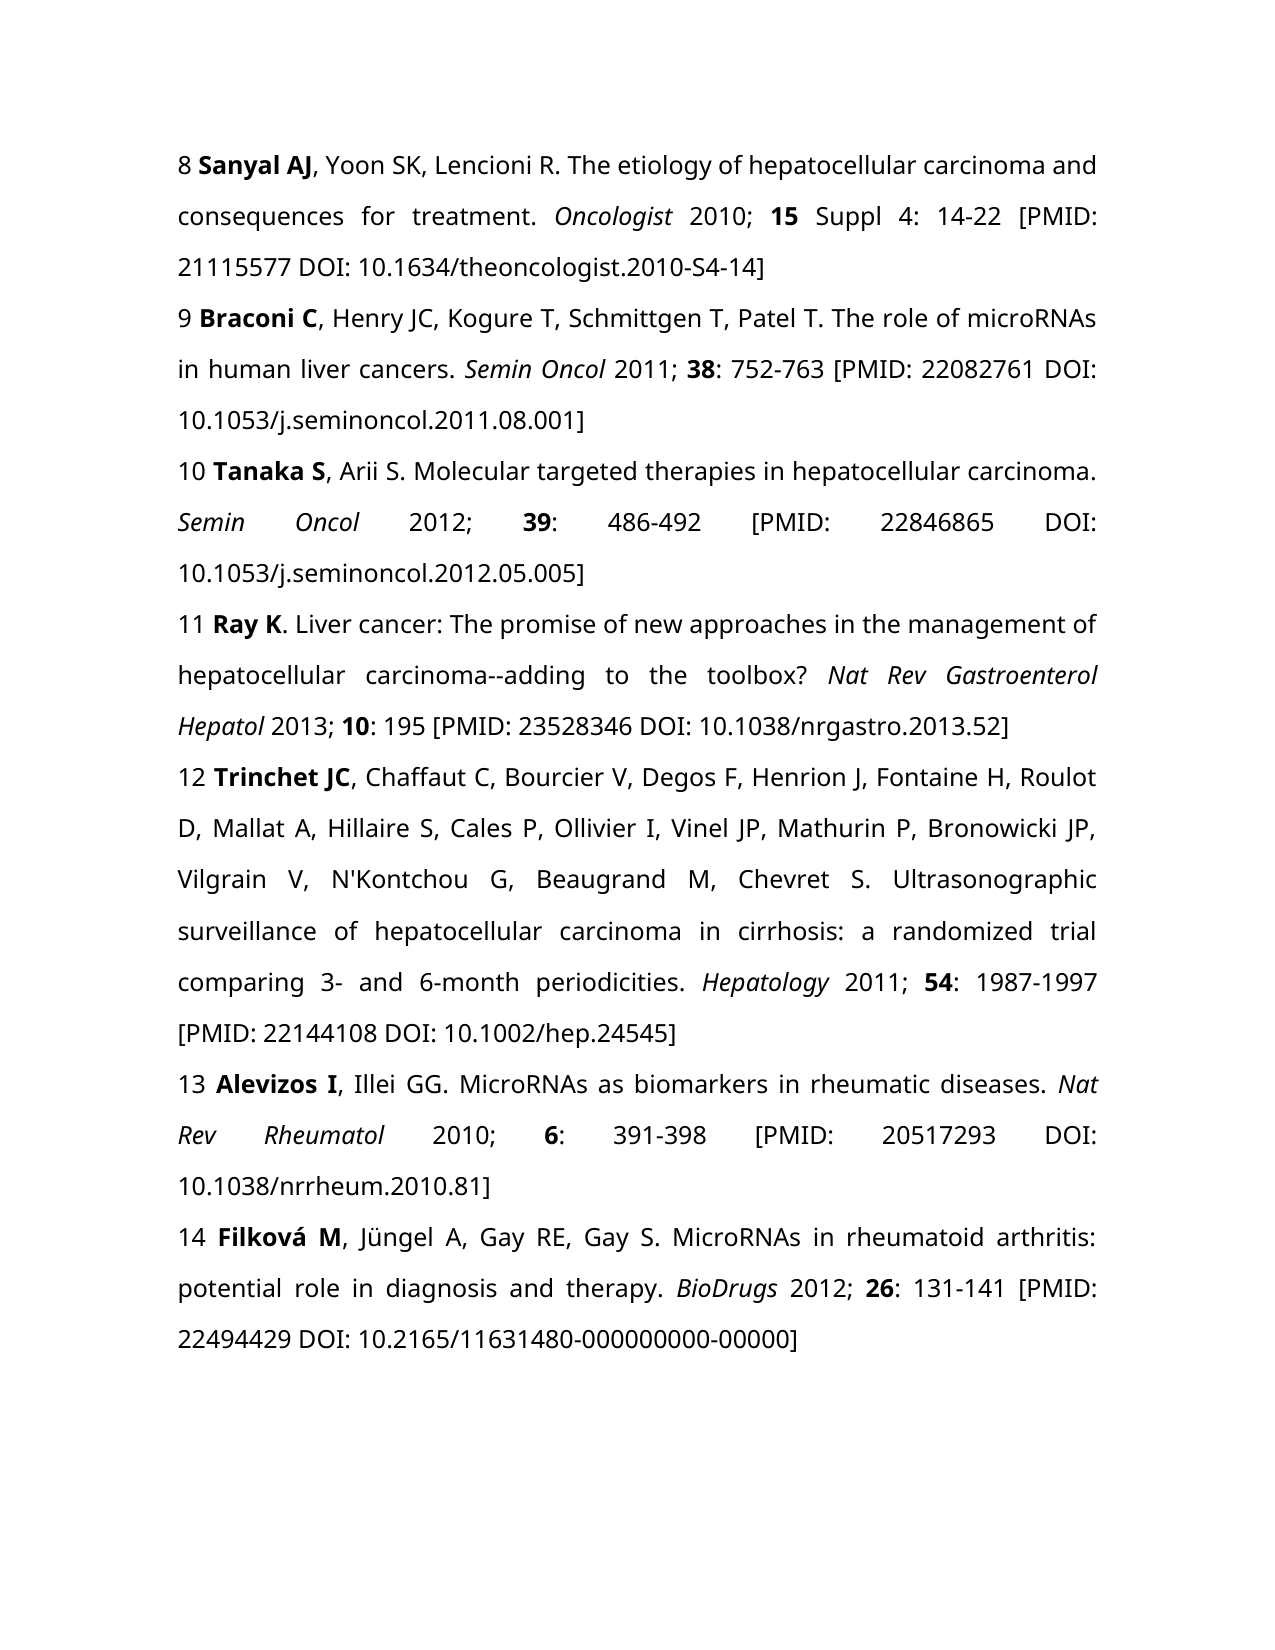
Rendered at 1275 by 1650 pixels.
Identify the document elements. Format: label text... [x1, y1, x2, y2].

text 11 Ray K. Liver cancer: The promise of new approaches in the management of hepatocellular carcinoma--adding to the toolbox? Nat Rev Gastroenterol Hepatol 2013; 10: 195 [PMID: 23528346 DOI: 10.1038/nrgastro.2013.52] [177, 607, 1098, 743]
text 8 Sanyal AJ, Yoon SK, Lencioni R. The etiology of hepatocellular carcinoma and consequences for treatment. Oncologist 2010; 15 Suppl 4: 14-22 [PMID: 21115577 DOI: 10.1634/theoncologist.2010-S4-14] [177, 148, 1098, 284]
text 10 Tanaka S, Arii S. Molecular targeted therapies in hepatocellular carcinoma. Semin Oncol 2012; 39: 486-492 [PMID: 22846865 DOI: 10.1053/j.seminoncol.2012.05.005] [177, 454, 1098, 590]
text 14 Filková M, Jüngel A, Gay RE, Gay S. MicroRNAs in rheumatoid arthritis: potential role in diagnosis and therapy. BioDrugs 2012; 26: 131-141 [PMID: 22494429 DOI: 10.2165/11631480-000000000-00000] [177, 1219, 1098, 1356]
text 9 Braconi C, Henry JC, Kogure T, Schmittgen T, Patel T. The role of microRNAs in human liver cancers. Semin Oncol 2011; 38: 752-763 [PMID: 22082761 DOI: 10.1053/j.seminoncol.2011.08.001] [177, 301, 1098, 437]
text 13 Alevizos I, Illei GG. MicroRNAs as biomarkers in rheumatic diseases. Nat Rev Rheumatol 2010; 6: 391-398 [PMID: 20517293 DOI: 10.1038/nrrheum.2010.81] [177, 1066, 1098, 1202]
text 12 Trinchet JC, Chaffaut C, Bourcier V, Degos F, Henrion J, Fontaine H, Roulot D, Mallat A, Hillaire S, Cales P, Ollivier I, Vinel JP, Mathurin P, Bronowicki JP, Vilgrain V, N'Kontchou G, Beaugrand M, Chevret S. Ultrasonographic surveillance of hepatocellular carcinoma in cirrhosis: a randomized trial comparing 3- and 6-month periodicities. Hepatology 2011; 54: 1987-1997 [PMID: 22144108 DOI: 10.1002/hep.24545] [177, 760, 1098, 1049]
